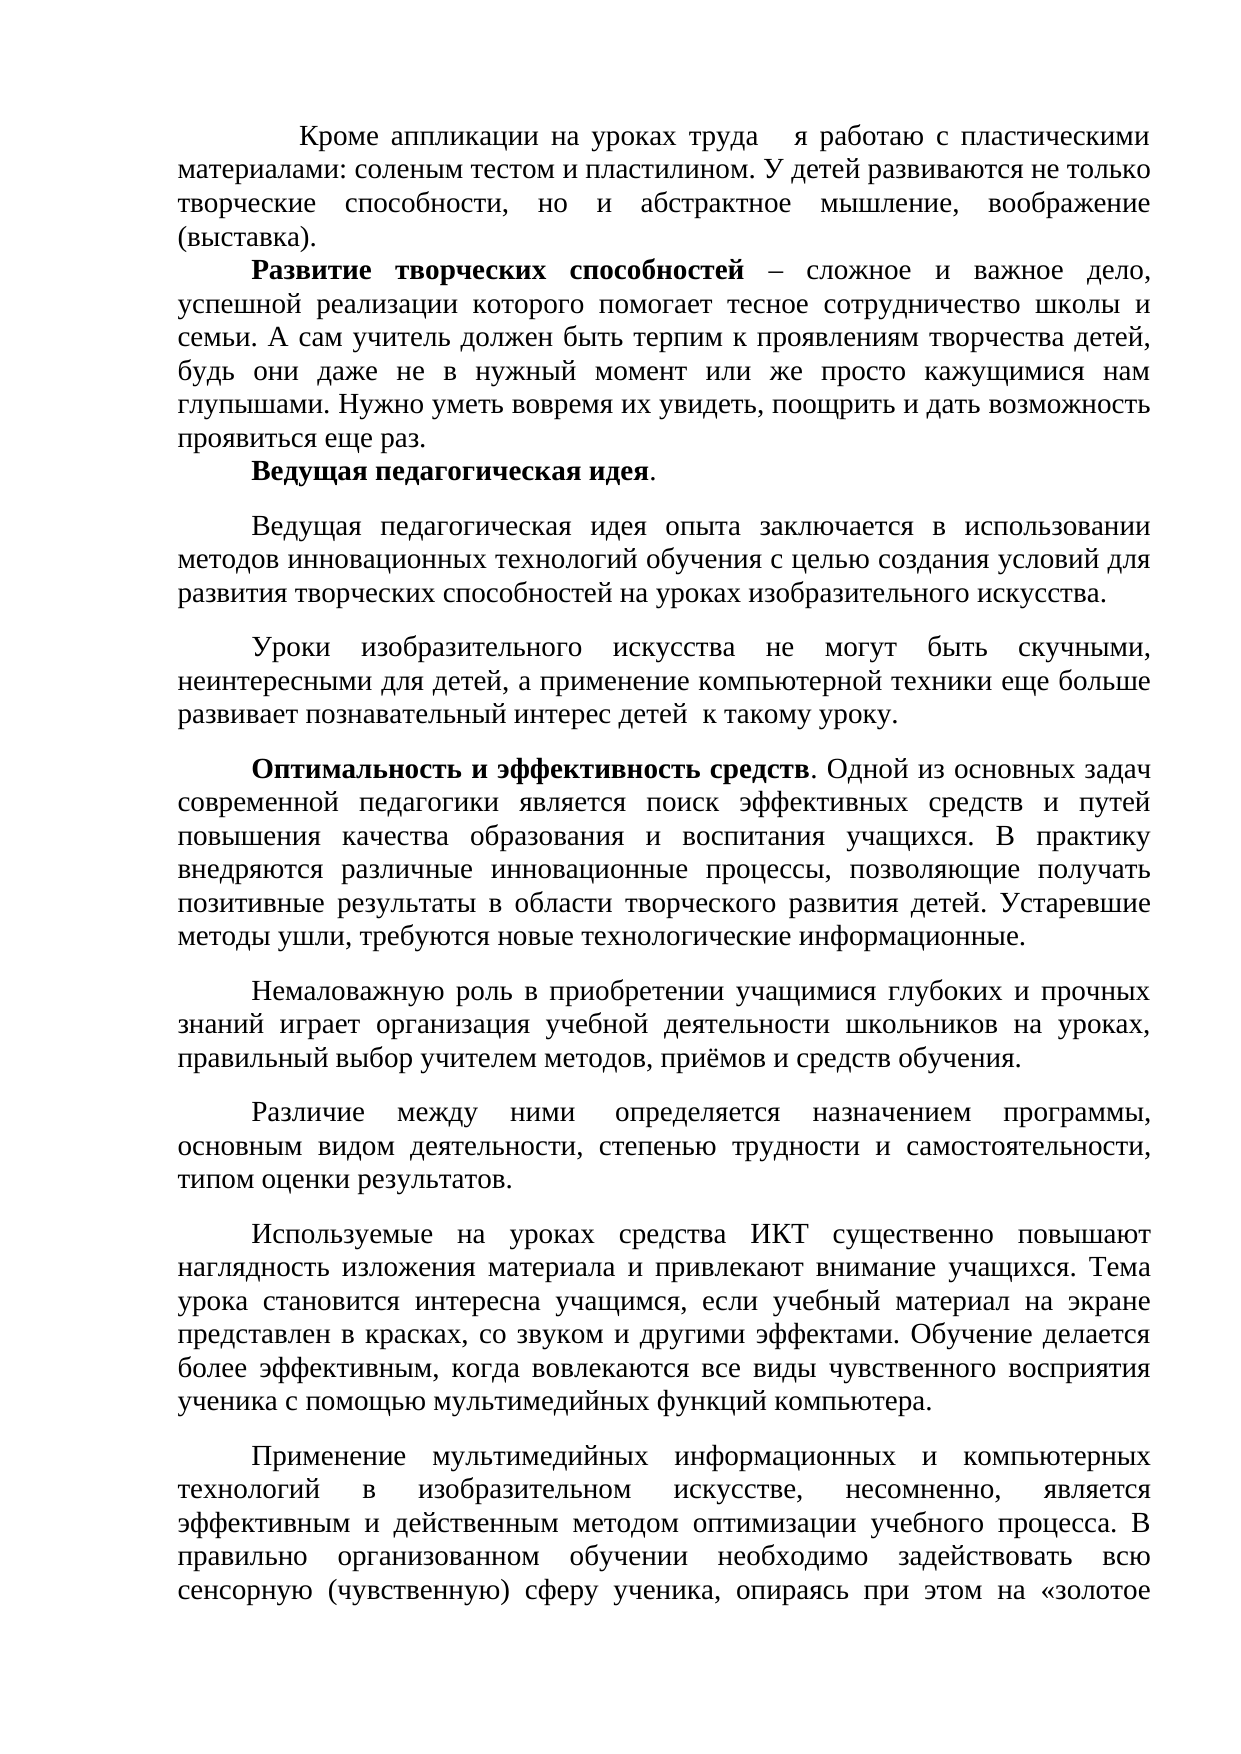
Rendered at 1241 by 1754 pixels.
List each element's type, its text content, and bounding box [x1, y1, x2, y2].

text Ведущая педагогическая идея опыта заключается в использовании методов инновационных технологий обучения с целью создания условий для развития творческих способностей на уроках изобразительного искусства. [177, 508, 1152, 608]
text Развитие творческих способностей – сложное и важное дело, успешной реализации которого помогает тесное сотрудничество школы и семьи. А сам учитель должен быть терпим к проявлениям творчества детей, будь они даже не в нужный момент или же просто кажущимися нам глупышами. Нужно уметь вовремя их увидеть, поощрить и дать возможность проявиться еще раз. [177, 252, 1152, 453]
text Немаловажную роль в приобретении учащимися глубоких и прочных знаний играет организация учебной деятельности школьников на уроках, правильный выбор учителем методов, приёмов и средств обучения. [177, 973, 1152, 1073]
text Кроме аппликации на уроках труда я работаю с пластическими материалами: соленым тестом и пластилином. У детей развиваются не только творческие способности, но и абстрактное мышление, воображение (выставка). [177, 118, 1152, 252]
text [177, 1438, 1152, 1606]
text Различие между ними определяется назначением программы, основным видом деятельности, степенью трудности и самостоятельности, типом оценки результатов. [177, 1094, 1152, 1195]
text Уроки изобразительного искусства не могут быть скучными, неинтересными для детей, а применение компьютерной техники еще больше развивает познавательный интерес детей к такому уроку. [177, 629, 1152, 730]
text Используемые на уроках средства ИКТ существенно повышают наглядность изложения материала и привлекают внимание учащихся. Тема урока становится интересна учащимся, если учебный материал на экране представлен в красках, со звуком и другими эффектами. Обучение делается более эффективным, когда вовлекаются все виды чувственного восприятия ученика с помощью мультимедийных функций компьютера. [177, 1216, 1152, 1417]
text Оптимальность и эффективность средств. Одной из основных задач современной педагогики является поиск эффективных средств и путей повышения качества образования и воспитания учащихся. В практику внедряются различные инновационные процессы, позволяющие получать позитивные результаты в области творческого развития детей. Устаревшие методы ушли, требуются новые технологические информационные. [177, 751, 1152, 952]
text Ведущая педагогическая идея. [177, 453, 1152, 487]
